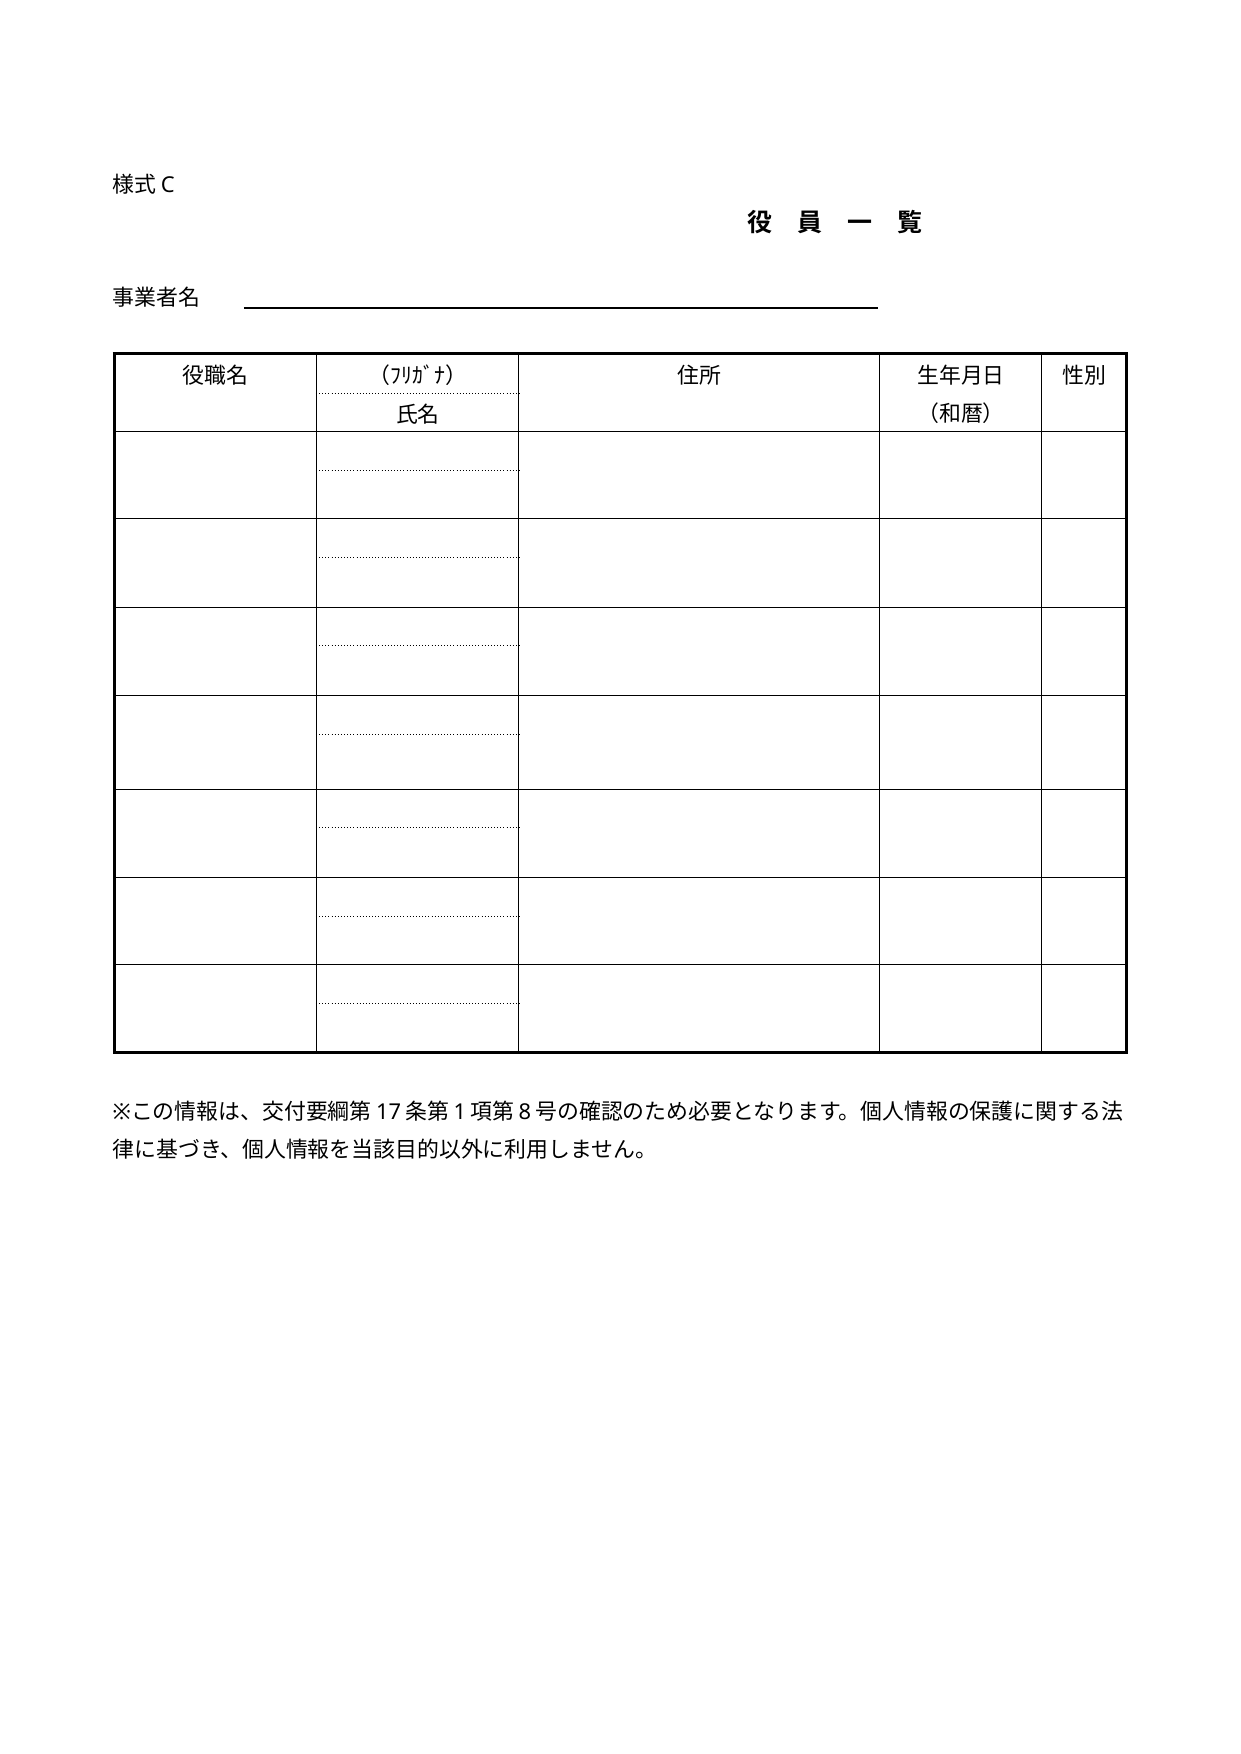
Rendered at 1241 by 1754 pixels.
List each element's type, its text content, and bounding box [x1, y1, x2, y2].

table_cell [1042, 790, 1125, 877]
table_cell [317, 470, 518, 518]
table_cell [317, 965, 518, 1002]
table_cell [519, 878, 879, 964]
table_cell [317, 608, 518, 645]
table_cell [880, 965, 1041, 1051]
table_cell [317, 645, 518, 695]
table_cell [317, 827, 518, 877]
table_cell 氏名 [317, 393, 518, 431]
table_cell [116, 965, 316, 1051]
table_cell [116, 432, 316, 518]
text 様式C [112, 164, 1128, 202]
table_cell [519, 965, 879, 1051]
table_cell [1042, 432, 1125, 518]
table_cell [519, 608, 879, 695]
table_header 性別 [1042, 355, 1125, 431]
table_cell [519, 519, 879, 607]
table_cell [880, 696, 1041, 788]
table_cell [519, 790, 879, 877]
table_cell [880, 878, 1041, 964]
table_cell [317, 519, 518, 557]
table_cell [317, 696, 518, 734]
table_cell [317, 790, 518, 827]
text 役 員 一 覧 [112, 202, 1128, 239]
table_cell [880, 608, 1041, 695]
table_cell [116, 878, 316, 964]
table_cell [519, 432, 879, 518]
table_cell [116, 790, 316, 877]
text ※この情報は、交付要綱第17条第1項第8号の確認のため必要となります。個人情報の保護に関する法律に基づき、個人情報を当該目的以外に利用しません。 [112, 1092, 1128, 1167]
table_cell [880, 790, 1041, 877]
table_cell [116, 608, 316, 695]
table_cell [116, 519, 316, 607]
table_cell [880, 519, 1041, 607]
table_header 役職名 [116, 355, 316, 431]
table_cell [317, 1003, 518, 1051]
table_header （ﾌﾘｶﾞﾅ） [317, 355, 518, 393]
table_cell [1042, 608, 1125, 695]
table_cell [1042, 965, 1125, 1051]
table_cell [317, 916, 518, 964]
table_header 住所 [519, 355, 879, 431]
table_cell [317, 734, 518, 788]
table_cell [1042, 878, 1125, 964]
table_cell [519, 696, 879, 788]
table_cell [317, 878, 518, 916]
text 事業者名 [112, 277, 1128, 314]
table_cell [116, 696, 316, 788]
table_cell [1042, 696, 1125, 788]
table_cell [1042, 519, 1125, 607]
table_cell [317, 557, 518, 607]
table_header 生年月日 （和暦） [880, 355, 1041, 431]
table_cell [880, 432, 1041, 518]
table_cell [317, 432, 518, 470]
